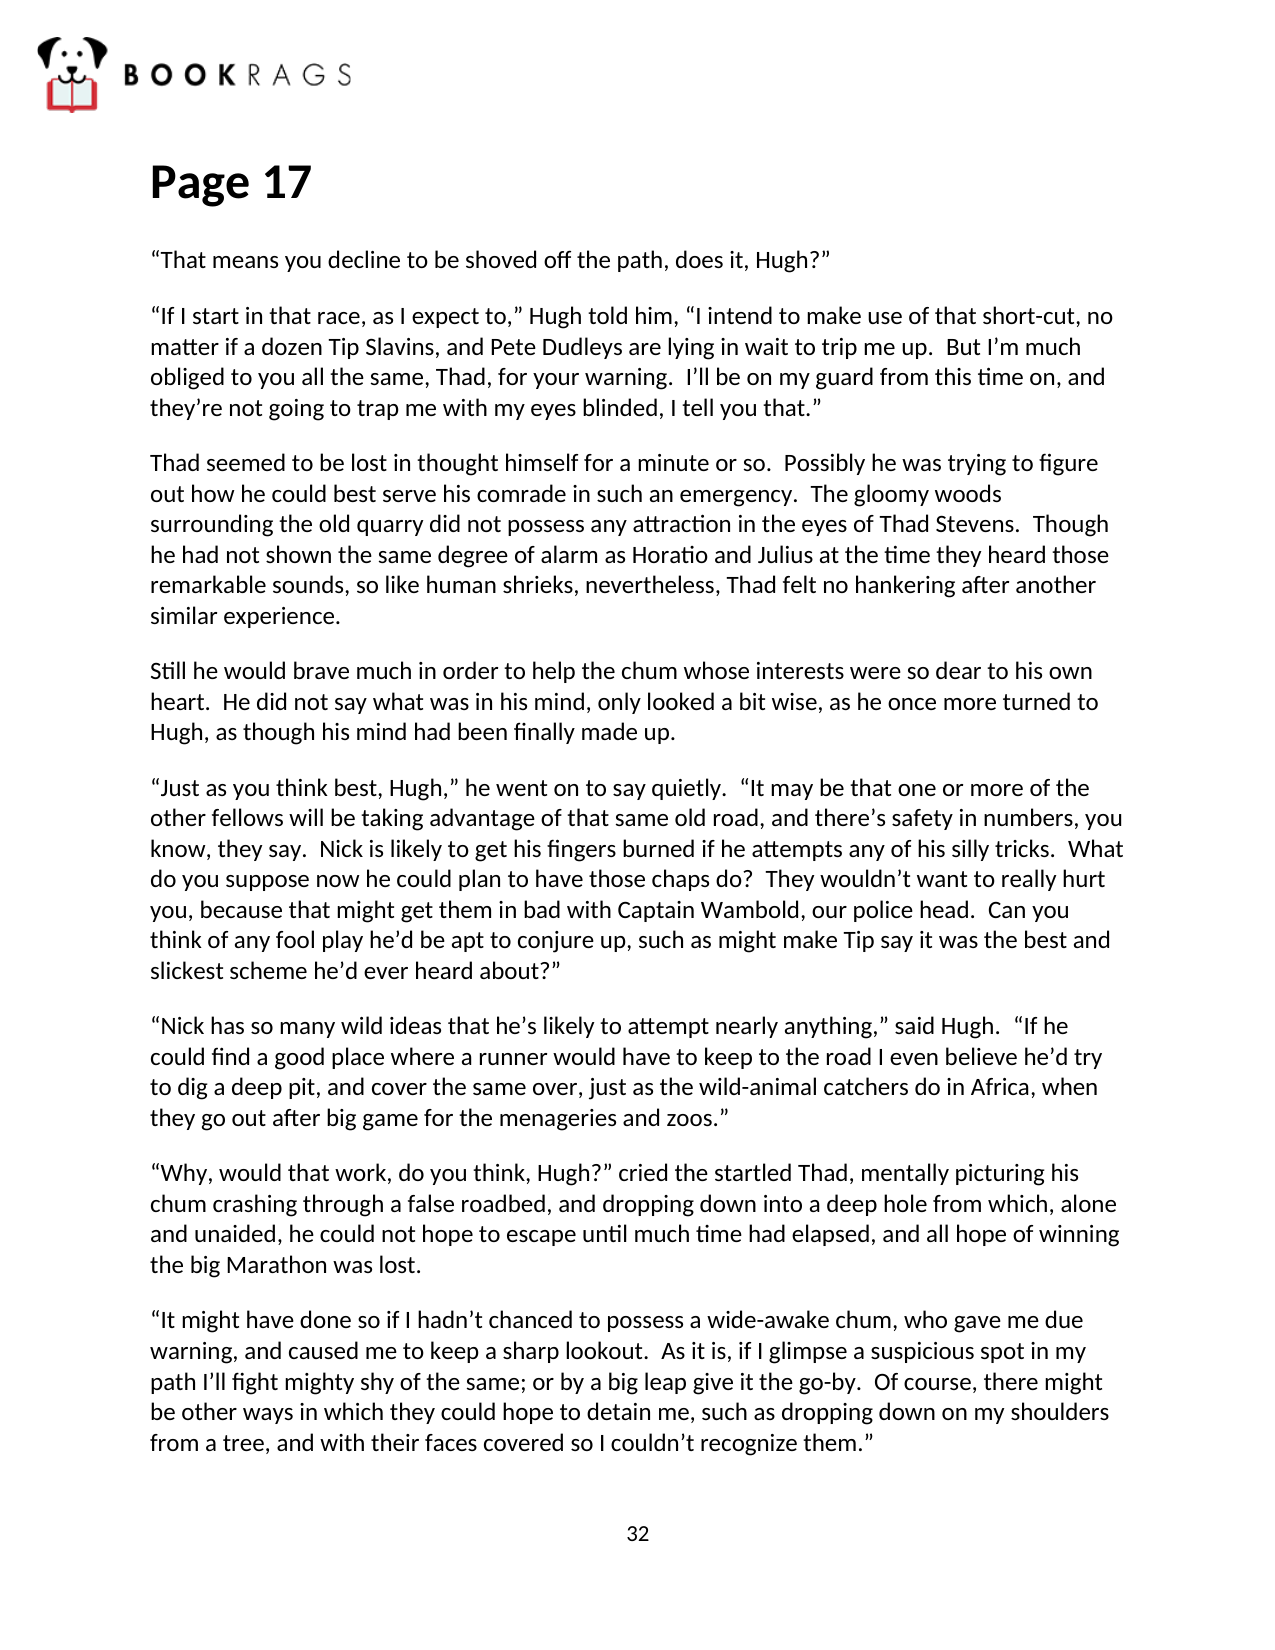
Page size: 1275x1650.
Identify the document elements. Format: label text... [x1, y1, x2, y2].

text Thad seemed to be lost in thought himself for a minute or so. Possibly he was trying to figure out how he could best serve his comrade in such an emergency. The gloomy woods surrounding the old quarry did not possess any attraction in the eyes of Thad Stevens. Though he had not shown the same degree of alarm as Horatio and Julius at the time they heard those remarkable sounds, so like human shrieks, nevertheless, Thad felt no hankering after another similar experience. [150, 447, 1125, 630]
text Page 17 [150, 150, 1125, 211]
text “Just as you think best, Hugh,” he went on to say quietly. “It may be that one or more of the other fellows will be taking advantage of that same old road, and there’s safety in numbers, you know, they say. Nick is likely to get his fingers burned if he attempts any of his silly tricks. What do you suppose now he could plan to have those chaps do? They wouldn’t want to really hurt you, because that might get them in bad with Captain Wambold, our police head. Can you think of any fool play he’d be apt to conjure up, such as might make Tip say it was the best and slickest scheme he’d ever heard about?” [150, 772, 1125, 986]
text “Why, would that work, do you think, Hugh?” cried the startled Thad, mentally picturing his chum crashing through a false roadbed, and dropping down into a deep hole from which, alone and unaided, he could not hope to escape until much time had elapsed, and all hope of winning the big Marathon was lost. [150, 1158, 1125, 1280]
text “That means you decline to be shoved off the path, does it, Hugh?” [150, 244, 1125, 275]
text “If I start in that race, as I expect to,” Hugh told him, “I intend to make use of that short-cut, no matter if a dozen Tip Slavins, and Pete Dudleys are lying in wait to trip me up. But I’m much obliged to you all the same, Thad, for your warning. I’ll be on my guard from this time on, and they’re not going to trap me with my eyes blinded, I tell you that.” [150, 300, 1125, 422]
text Still he would brave much in order to help the chum whose interests were so dear to his own heart. He did not say what was in his mind, only looked a bit wise, as he once more turned to Hugh, as though his mind had been finally made up. [150, 655, 1125, 747]
text “It might have done so if I hadn’t chanced to possess a wide-awake chum, who gave me due warning, and caused me to keep a sharp lookout. As it is, if I glimpse a suspicious spot in my path I’ll fight mighty shy of the same; or by a big leap give it the go-by. Of course, there might be other ways in which they could hope to detain me, such as dropping down on my shoulders from a tree, and with their faces covered so I couldn’t recognize them.” [150, 1305, 1125, 1457]
text “Nick has so many wild ideas that he’s likely to attempt nearly anything,” said Hugh. “If he could find a good place where a runner would have to keep to the road I even believe he’d try to dig a deep pit, and cover the same over, just as the wild-animal catchers do in Africa, when they go out after big game for the menageries and zoos.” [150, 1011, 1125, 1133]
picture [37, 37, 351, 113]
